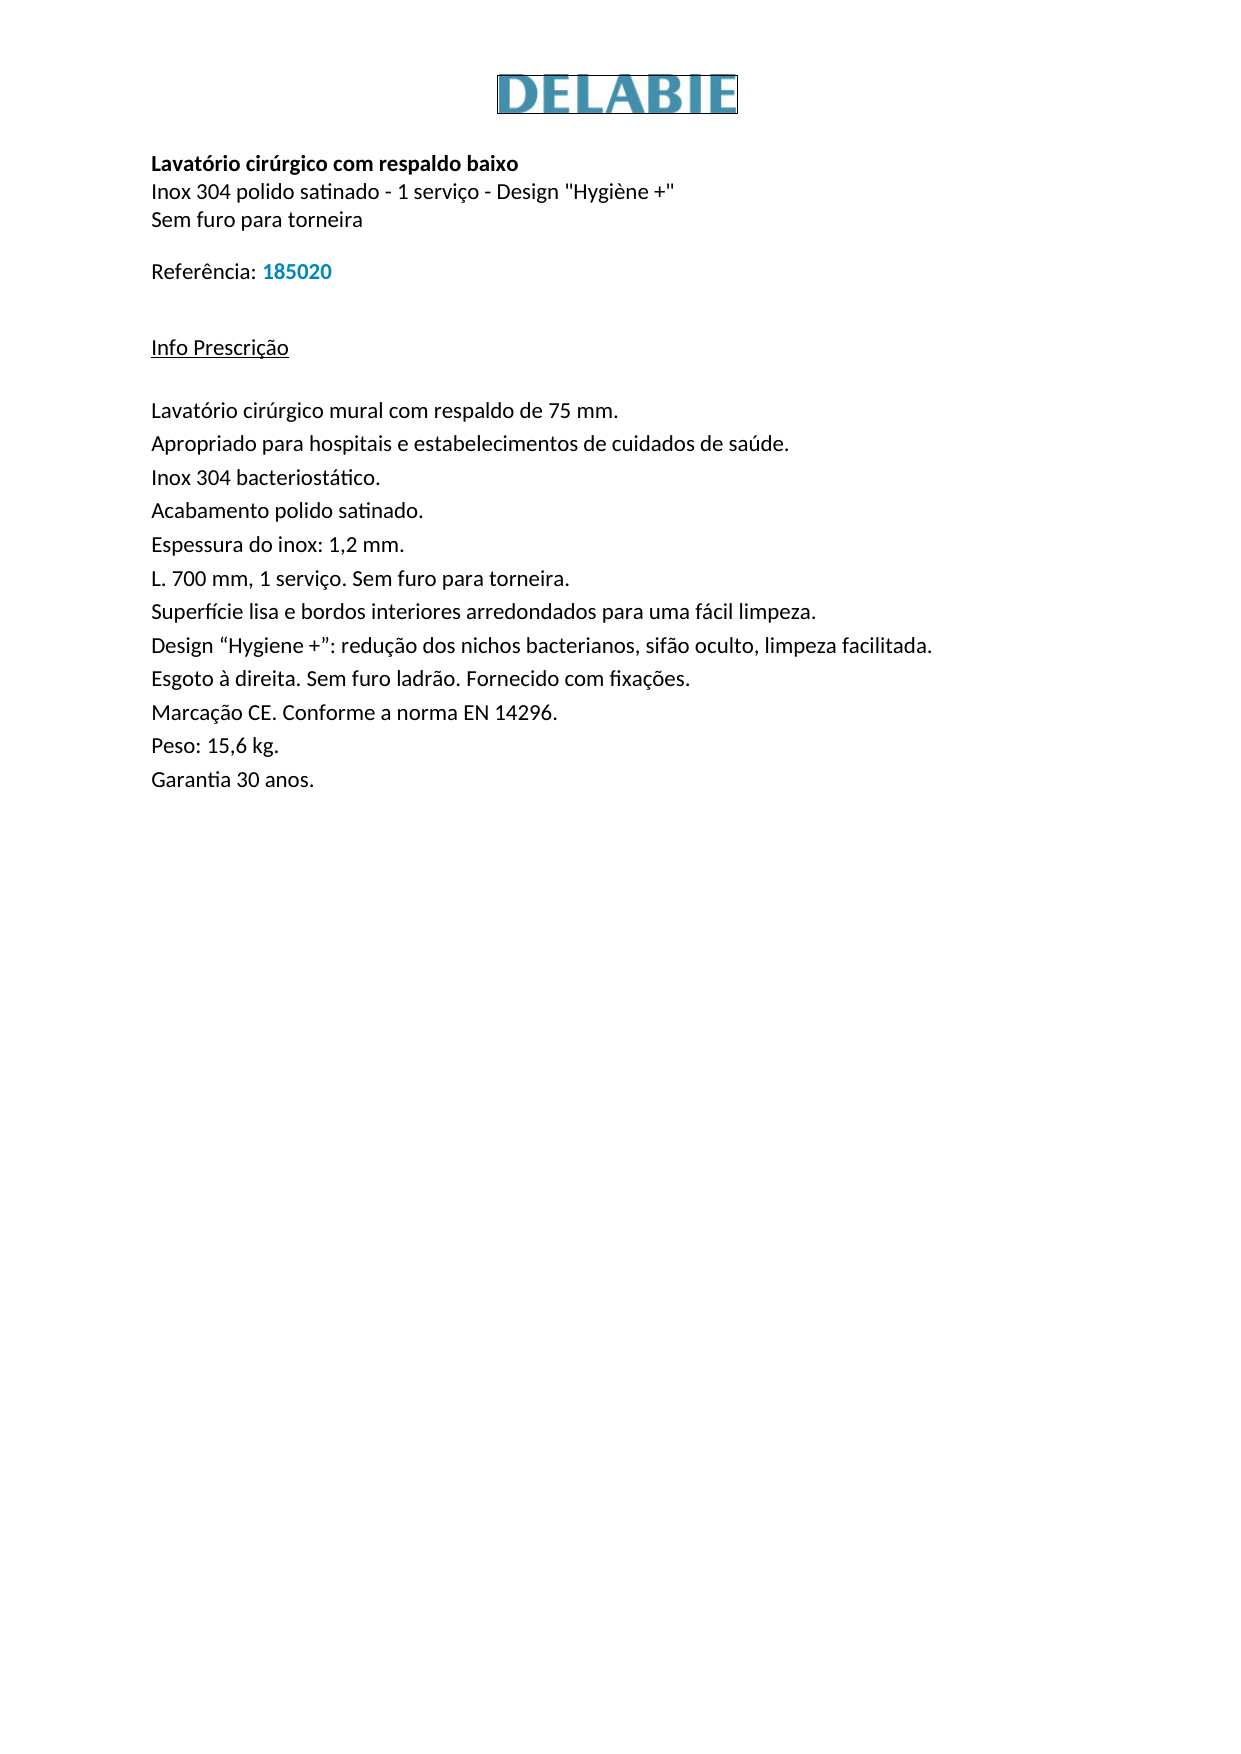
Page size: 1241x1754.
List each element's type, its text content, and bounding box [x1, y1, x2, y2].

text Marcação CE. Conforme a norma EN 14296. [151, 698, 1084, 726]
text Garantia 30 anos. [151, 765, 1084, 793]
text Lavatório cirúrgico com respaldo baixo [151, 149, 1084, 177]
text Esgoto à direita. Sem furo ladrão. Fornecido com fixações. [151, 664, 1084, 692]
text Acabamento polido satinado. [151, 497, 1084, 525]
text Espessura do inox: 1,2 mm. [151, 530, 1084, 558]
text Peso: 15,6 kg. [151, 731, 1084, 759]
text Lavatório cirúrgico mural com respaldo de 75 mm. [151, 396, 1084, 424]
text Apropriado para hospitais e estabelecimentos de cuidados de saúde. [151, 429, 1084, 458]
text Design “Hygiene +”: redução dos nichos bacterianos, sifão oculto, limpeza facilitada. [151, 631, 1084, 659]
text Info Prescrição [151, 333, 1084, 361]
text Referência: 185020 [151, 257, 1084, 285]
picture [498, 76, 737, 113]
text Inox 304 bacteriostático. [151, 463, 1084, 491]
text Superfície lisa e bordos interiores arredondados para uma fácil limpeza. [151, 597, 1084, 625]
text Inox 304 polido satinado - 1 serviço - Design "Hygiène +" [151, 177, 1084, 205]
text L. 700 mm, 1 serviço. Sem furo para torneira. [151, 564, 1084, 592]
text Sem furo para torneira [151, 205, 1084, 233]
